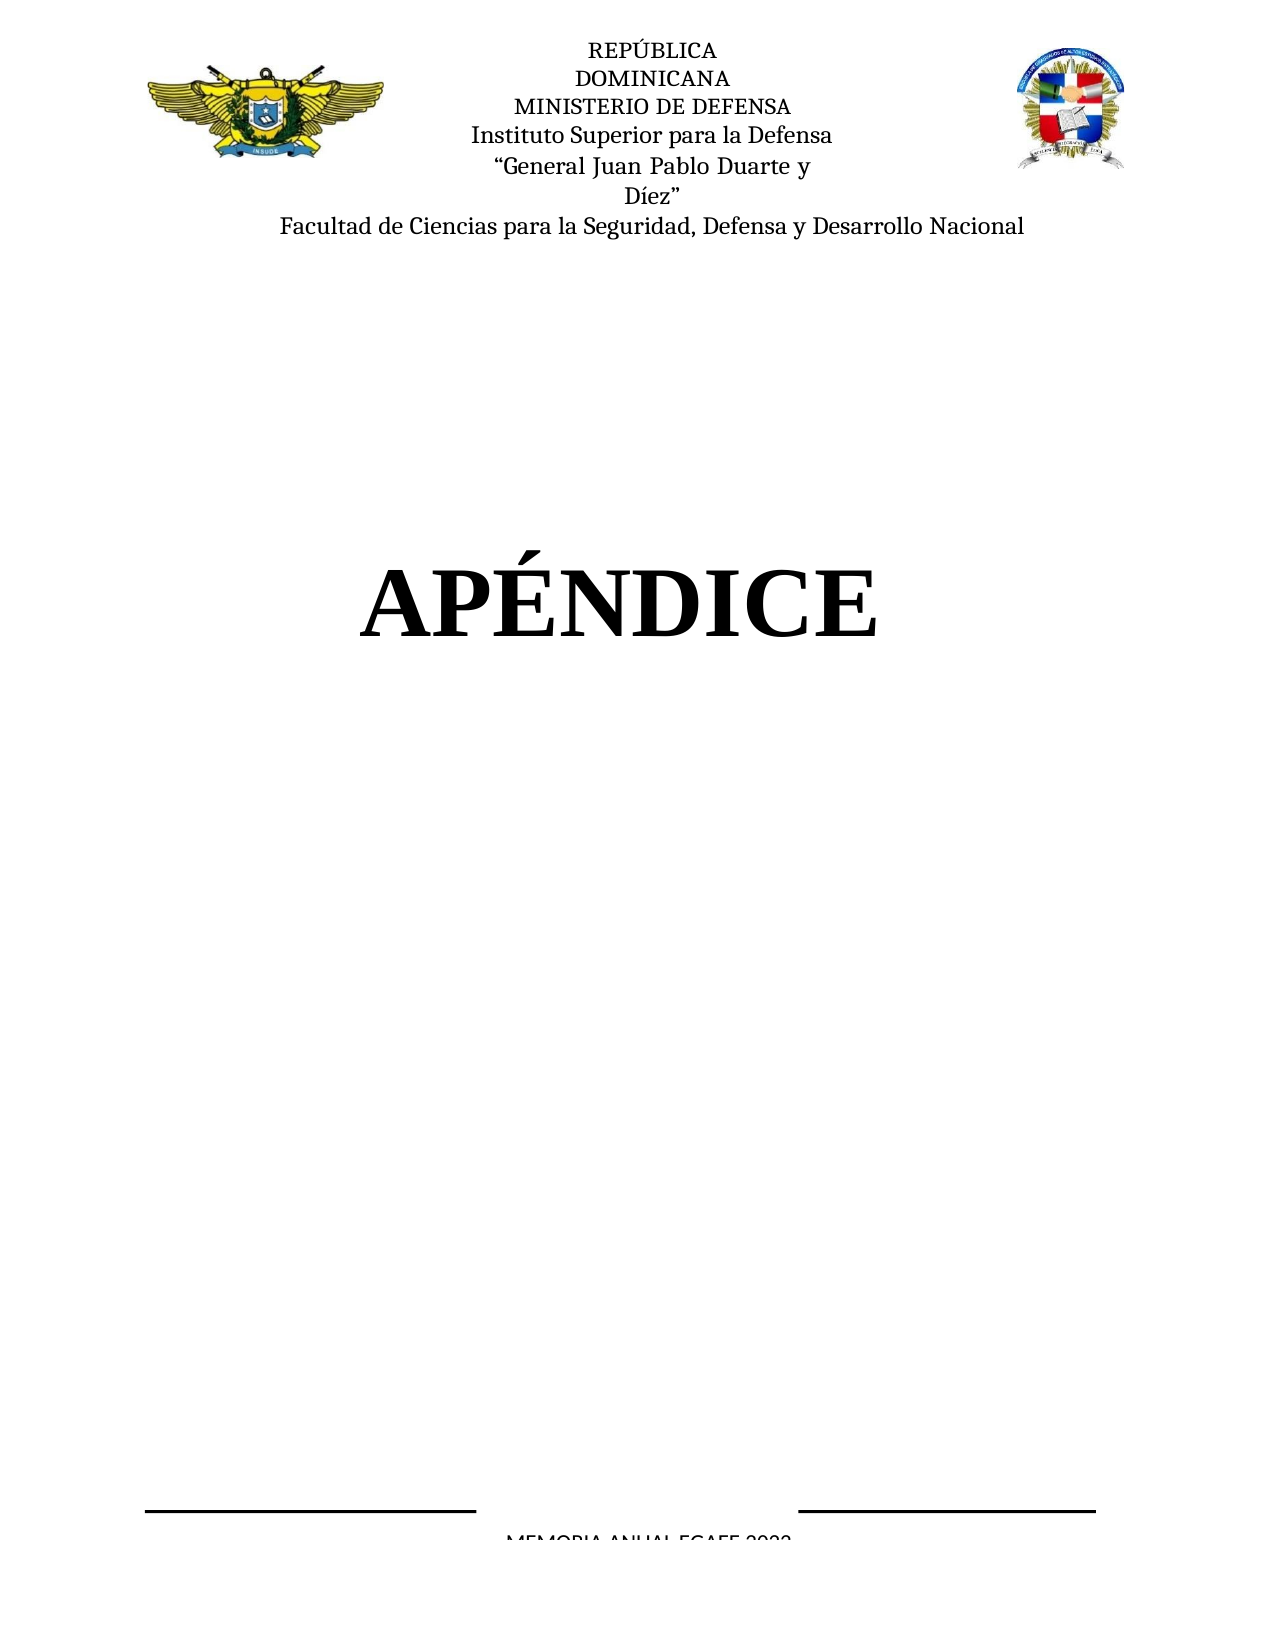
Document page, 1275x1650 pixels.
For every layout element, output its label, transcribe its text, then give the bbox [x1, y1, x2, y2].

subtitle APÉNDICE [175, 543, 1066, 658]
picture [1017, 48, 1125, 169]
picture [147, 65, 384, 158]
